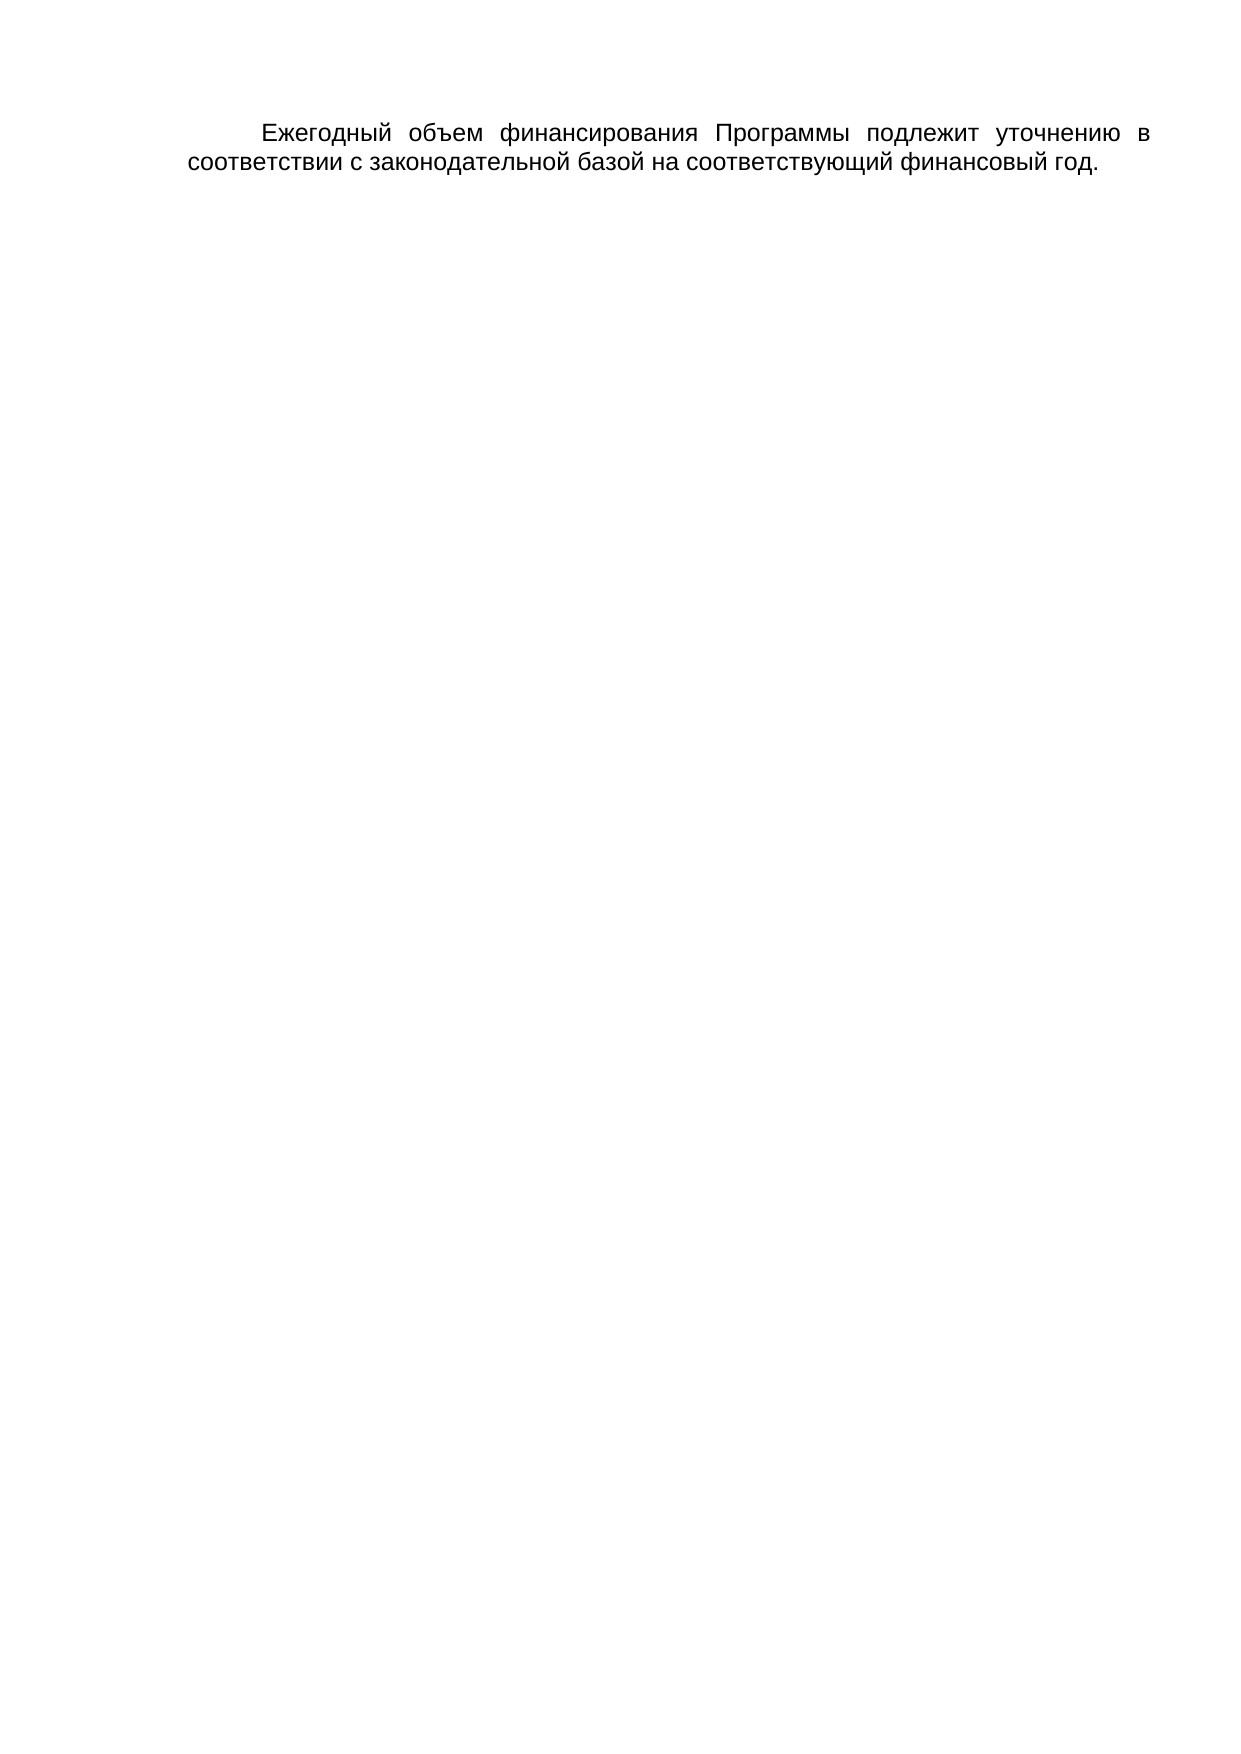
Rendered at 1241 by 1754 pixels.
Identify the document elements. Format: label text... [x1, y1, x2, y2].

text Ежегодный объем финансирования Программы подлежит уточнению в соответствии с законодательной базой на соответствующий финансовый год. [187, 118, 1152, 176]
